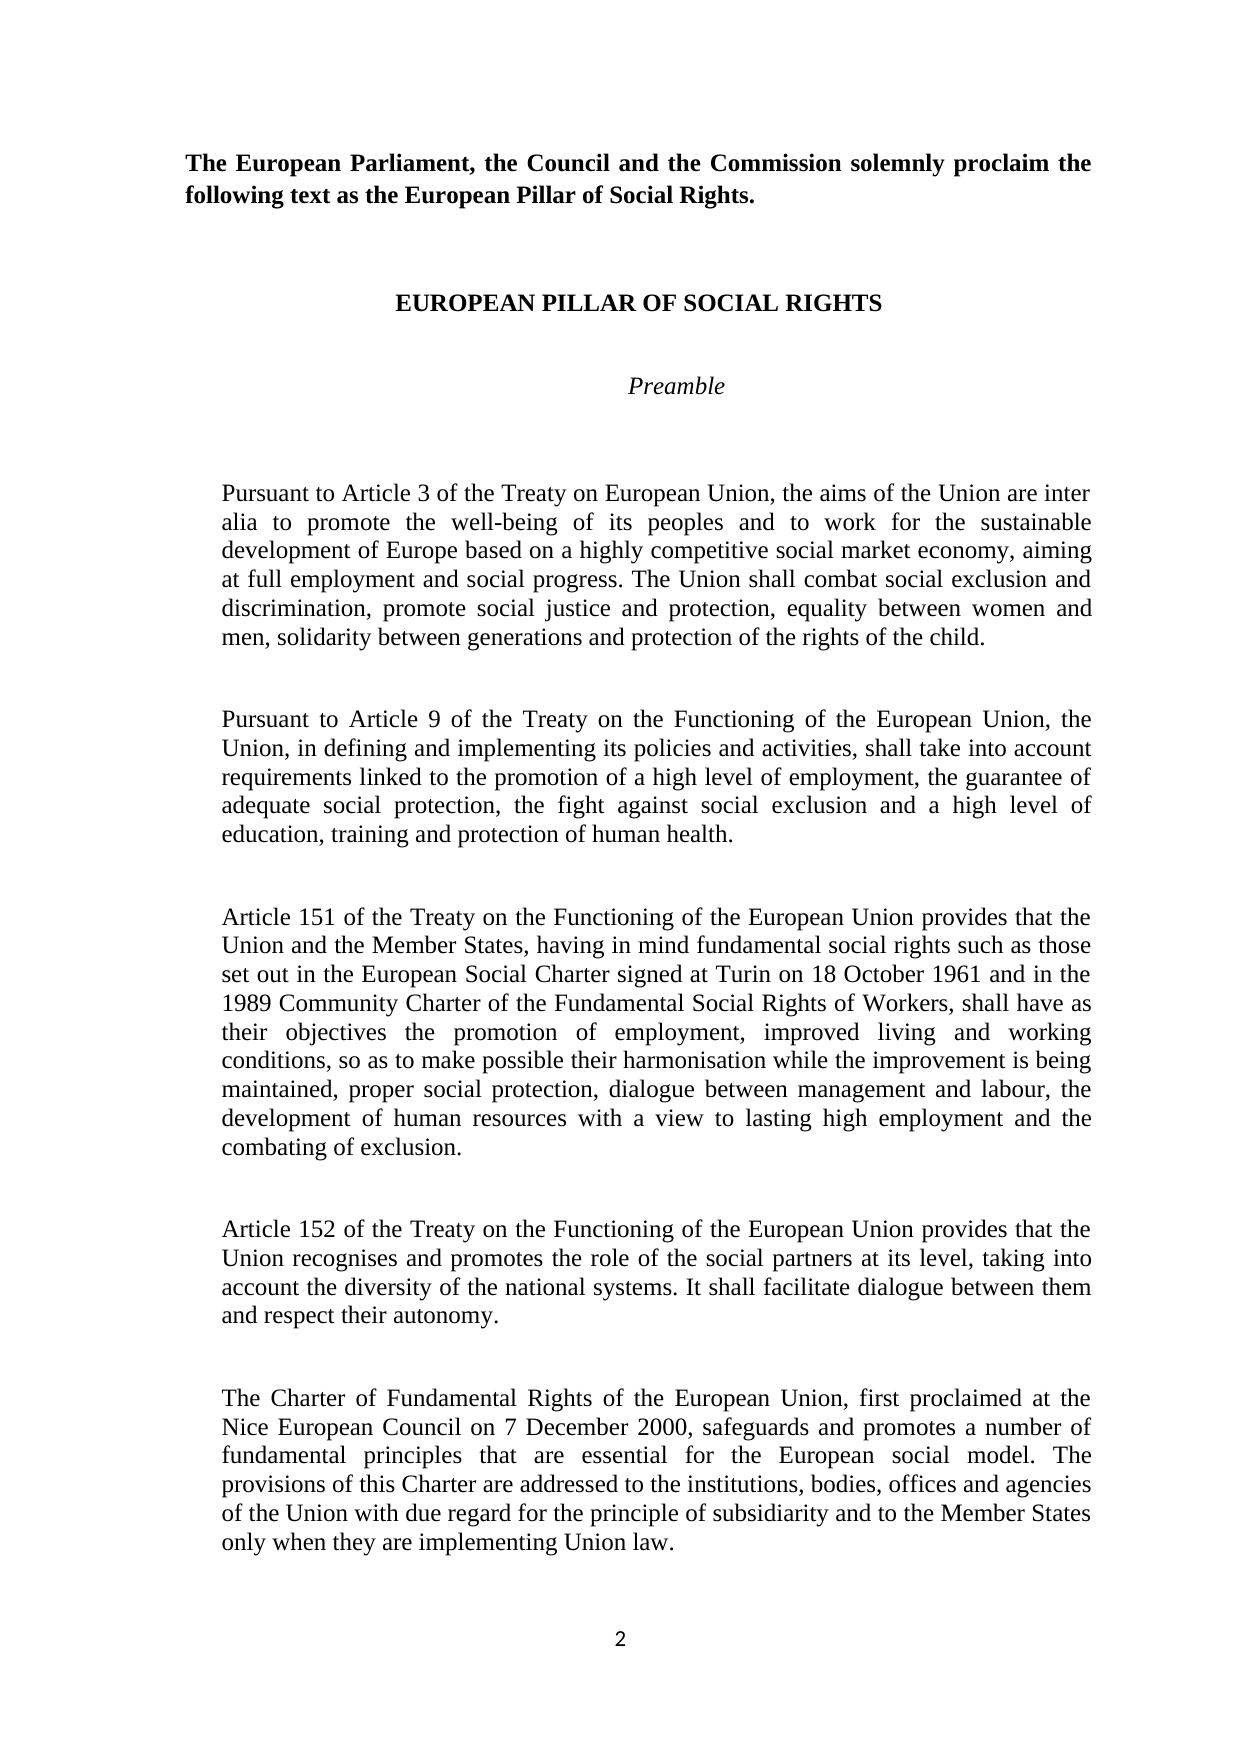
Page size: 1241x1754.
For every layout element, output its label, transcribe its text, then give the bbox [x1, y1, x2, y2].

list Pursuant to Article 3 of the Treaty on European Union, the aims of the Union are inter alia to promote the well-being of its peoples and to work for the sustainable development of Europe based on a highly competitive social market economy, aiming at full employment and social progress. The Union shall combat social exclusion and discrimination, promote social justice and protection, equality between women and men, solidarity between generations and protection of the rights of the child. [221, 478, 1093, 650]
list The Charter of Fundamental Rights of the European Union, first proclaimed at the Nice European Council on 7 December 2000, safeguards and promotes a number of fundamental principles that are essential for the European social model. The provisions of this Charter are addressed to the institutions, bodies, offices and agencies of the Union with due regard for the principle of subsidiarity and to the Member States only when they are implementing Union law. [221, 1383, 1093, 1555]
list Pursuant to Article 9 of the Treaty on the Functioning of the European Union, the Union, in defining and implementing its policies and activities, shall take into account requirements linked to the promotion of a high level of employment, the guarantee of adequate social protection, the fight against social exclusion and a high level of education, training and protection of human health. [221, 704, 1093, 848]
text Preamble [260, 371, 1093, 400]
text EUROPEAN PILLAR OF SOCIAL RIGHTS [185, 288, 1093, 317]
text The European Parliament, the Council and the Commission solemnly proclaim the following text as the European Pillar of Social Rights. [185, 148, 1093, 209]
list Article 151 of the Treaty on the Functioning of the European Union provides that the Union and the Member States, having in mind fundamental social rights such as those set out in the European Social Charter signed at Turin on 18 October 1961 and in the 1989 Community Charter of the Fundamental Social Rights of Workers, shall have as their objectives the promotion of employment, improved living and working conditions, so as to make possible their harmonisation while the improvement is being maintained, proper social protection, dialogue between management and labour, the development of human resources with a view to lasting high employment and the combating of exclusion. [221, 902, 1093, 1160]
list Article 152 of the Treaty on the Functioning of the European Union provides that the Union recognises and promotes the role of the social partners at its level, taking into account the diversity of the national systems. It shall facilitate dialogue between them and respect their autonomy. [221, 1214, 1093, 1329]
